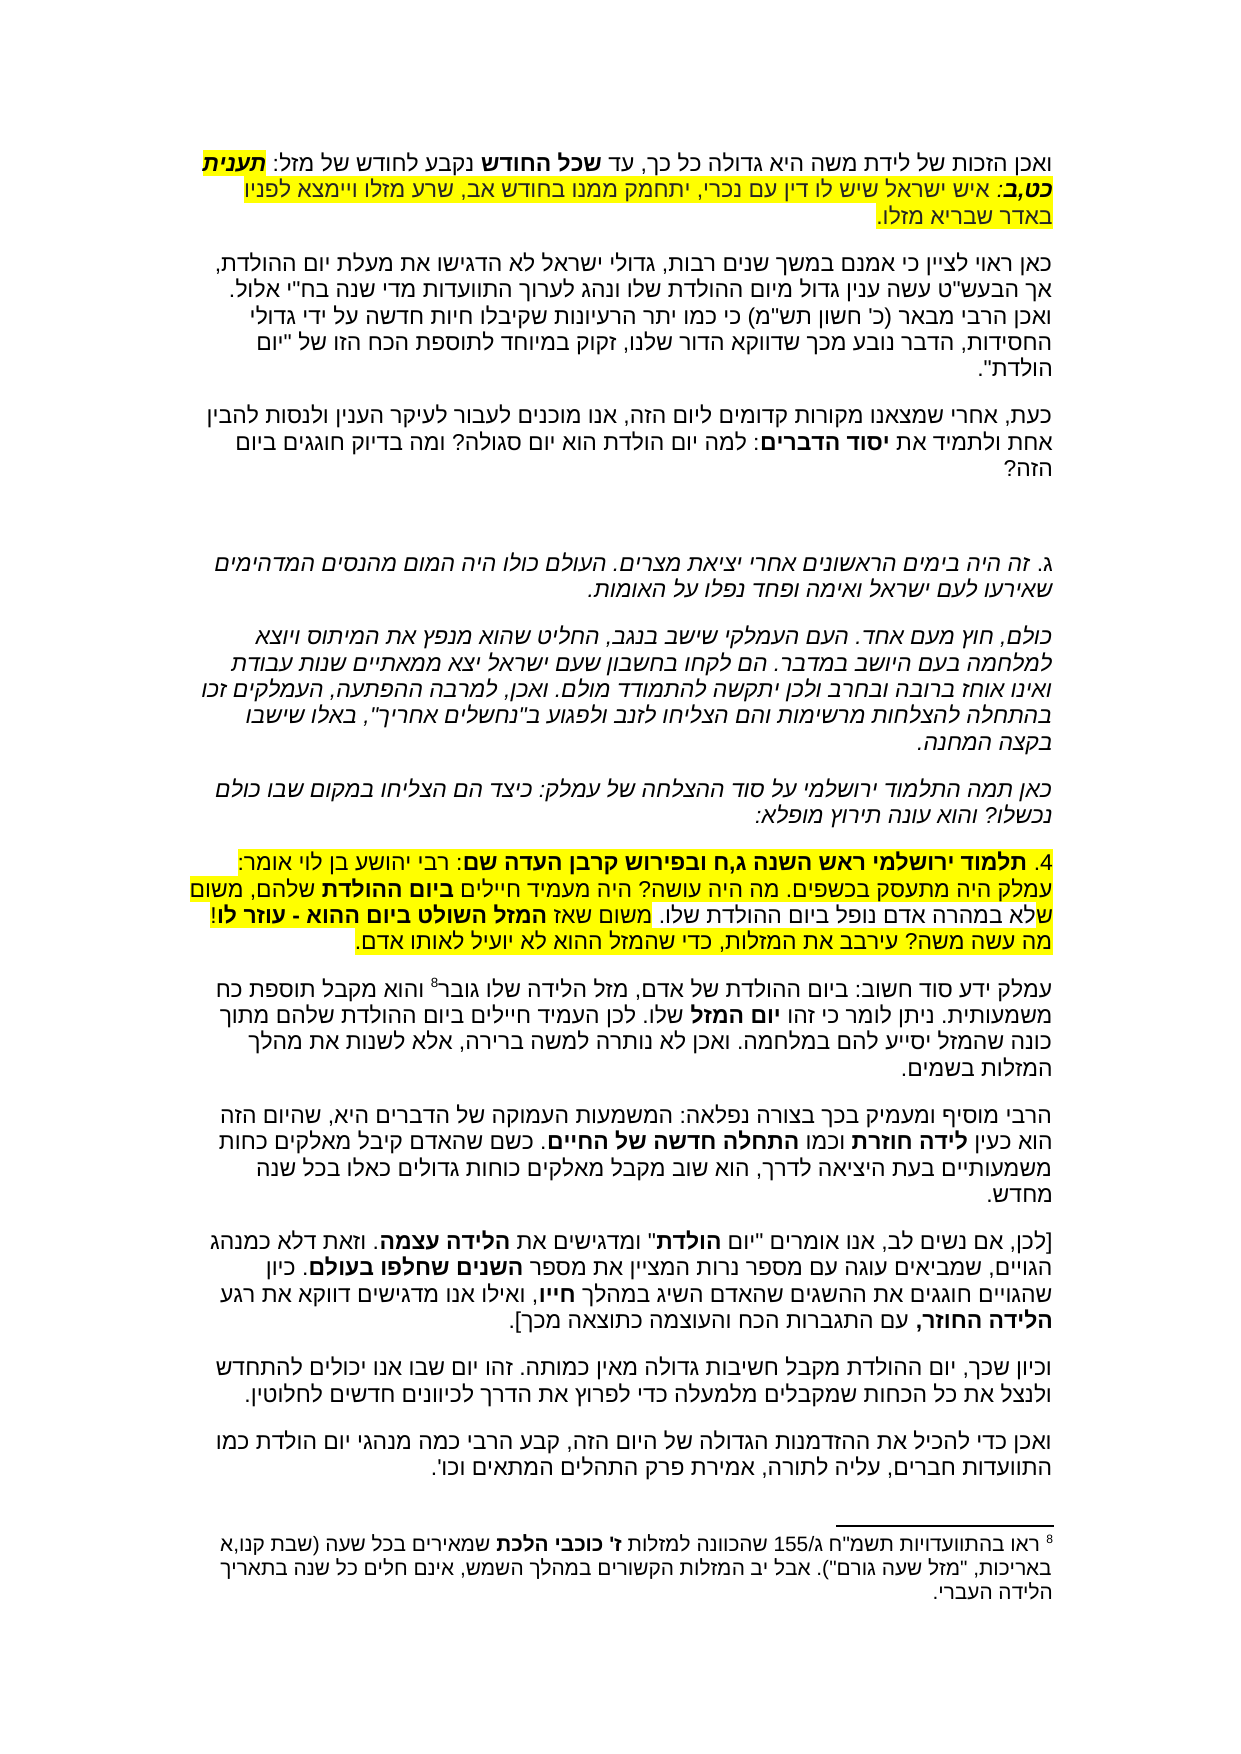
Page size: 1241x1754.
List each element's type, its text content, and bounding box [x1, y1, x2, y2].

text כאן תמה התלמוד ירושלמי על סוד ההצלחה של עמלק: כיצד הם הצליחו במקום שבו כולם נכשלו? והוא עונה תירוץ מופלא: [187, 776, 1053, 828]
text ג. זה היה בימים הראשונים אחרי יציאת מצרים. העולם כולו היה המום מהנסים המדהימים שאירעו לעם ישראל ואימה ופחד נפלו על האומות. [187, 549, 1053, 602]
text וכיון שכך, יום ההולדת מקבל חשיבות גדולה מאין כמותה. זהו יום שבו אנו יכולים להתחדש ולנצל את כל הכחות שמקבלים מלמעלה כדי לפרוץ את הדרך לכיוונים חדשים לחלוטין. [187, 1354, 1053, 1407]
text ואכן הזכות של לידת משה היא גדולה כל כך, עד שכל החודש נקבע לחודש של מזל: תענית כט,ב: איש ישראל שיש לו דין עם נכרי, יתחמק ממנו בחודש אב, שרע מזלו ויימצא לפניו באדר שבריא מזלו. [187, 150, 876, 229]
text הרבי מוסיף ומעמיק בכך בצורה נפלאה: המשמעות העמוקה של הדברים היא, שהיום הזה הוא כעין לידה חוזרת וכמו התחלה חדשה של החיים. כשם שהאדם קיבל מאלקים כחות משמעותיים בעת היציאה לדרך, הוא שוב מקבל מאלקים כוחות גדולים כאלו בכל שנה מחדש. [187, 1102, 1053, 1207]
text כולם, חוץ מעם אחד. העם העמלקי שישב בנגב, החליט שהוא מנפץ את המיתוס ויוצא למלחמה בעם היושב במדבר. הם לקחו בחשבון שעם ישראל יצא ממאתיים שנות עבודת ואינו אוחז ברובה ובחרב ולכן יתקשה להתמודד מולם. ואכן, למרבה ההפתעה, העמלקים זכו בהתחלה להצלחות מרשימות והם הצליחו לזנב ולפגוע ב"נחשלים אחריך", באלו שישבו בקצה המחנה. [187, 623, 1053, 755]
text ואכן הזכות של לידת משה היא גדולה כל כך, עד שכל החודש נקבע לחודש של מזל: תענית כט,ב: איש ישראל שיש לו דין עם נכרי, יתחמק ממנו בחודש אב, שרע מזלו ויימצא לפניו באדר שבריא מזלו. [266, 150, 1053, 176]
text עמלק ידע סוד חשוב: ביום ההולדת של אדם, מזל הלידה שלו גובר והוא מקבל תוספת כח משמעותית. ניתן לומר כי זהו יום המזל שלו. לכן העמיד חיילים ביום ההולדת שלהם מתוך כונה שהמזל יסייע להם במלחמה. ואכן לא נותרה למשה ברירה, אלא לשנות את מהלך המזלות בשמים. [187, 976, 1053, 1081]
text כעת, אחרי שמצאנו מקורות קדומים ליום הזה, אנו מוכנים לעבור לעיקר הענין ולנסות להבין אחת ולתמיד את יסוד הדברים: למה יום הולדת הוא יום סגולה? ומה בדיוק חוגגים ביום הזה? [187, 402, 1053, 482]
text [לכן, אם נשים לב, אנו אומרים "יום הולדת" ומדגישים את הלידה עצמה. וזאת דלא כמנהג הגויים, שמביאים עוגה עם מספר נרות המציין את מספר השנים שחלפו בעולם. כיון שהגויים חוגגים את ההשגים שהאדם השיג במהלך חייו, ואילו אנו מדגישים דווקא את רגע הלידה החוזר, עם התגברות הכח והעוצמה כתוצאה מכך]. [187, 1228, 1053, 1333]
text 4. תלמוד ירושלמי ראש השנה ג,ח ובפירוש קרבן העדה שם: רבי יהושע בן לוי אומר: עמלק היה מתעסק בכשפים. מה היה עושה? היה מעמיד חיילים ביום ההולדת שלהם, משום שלא במהרה אדם נופל ביום ההולדת שלו. משום שאז המזל השולט ביום ההוא - עוזר לו! מה עשה משה? עירבב את המזלות, כדי שהמזל ההוא לא יועיל לאותו אדם. [187, 849, 355, 955]
text ואכן כדי להכיל את ההזדמנות הגדולה של היום הזה, קבע הרבי כמה מנהגי יום הולדת כמו התוועדות חברים, עליה לתורה, אמירת פרק התהלים המתאים וכו'. [187, 1428, 1053, 1481]
text כאן ראוי לציין כי אמנם במשך שנים רבות, גדולי ישראל לא הדגישו את מעלת יום ההולדת, אך הבעש"ט עשה ענין גדול מיום ההולדת שלו ונהג לערוך התוועדות מדי שנה בח"י אלול. ואכן הרבי מבאר (כ' חשון תש"מ) כי כמו יתר הרעיונות שקיבלו חיות חדשה על ידי גדולי החסידות, הדבר נובע מכך שדווקא הדור שלנו, זקוק במיוחד לתוספת הכח הזו של "יום הולדת". [187, 250, 1053, 382]
